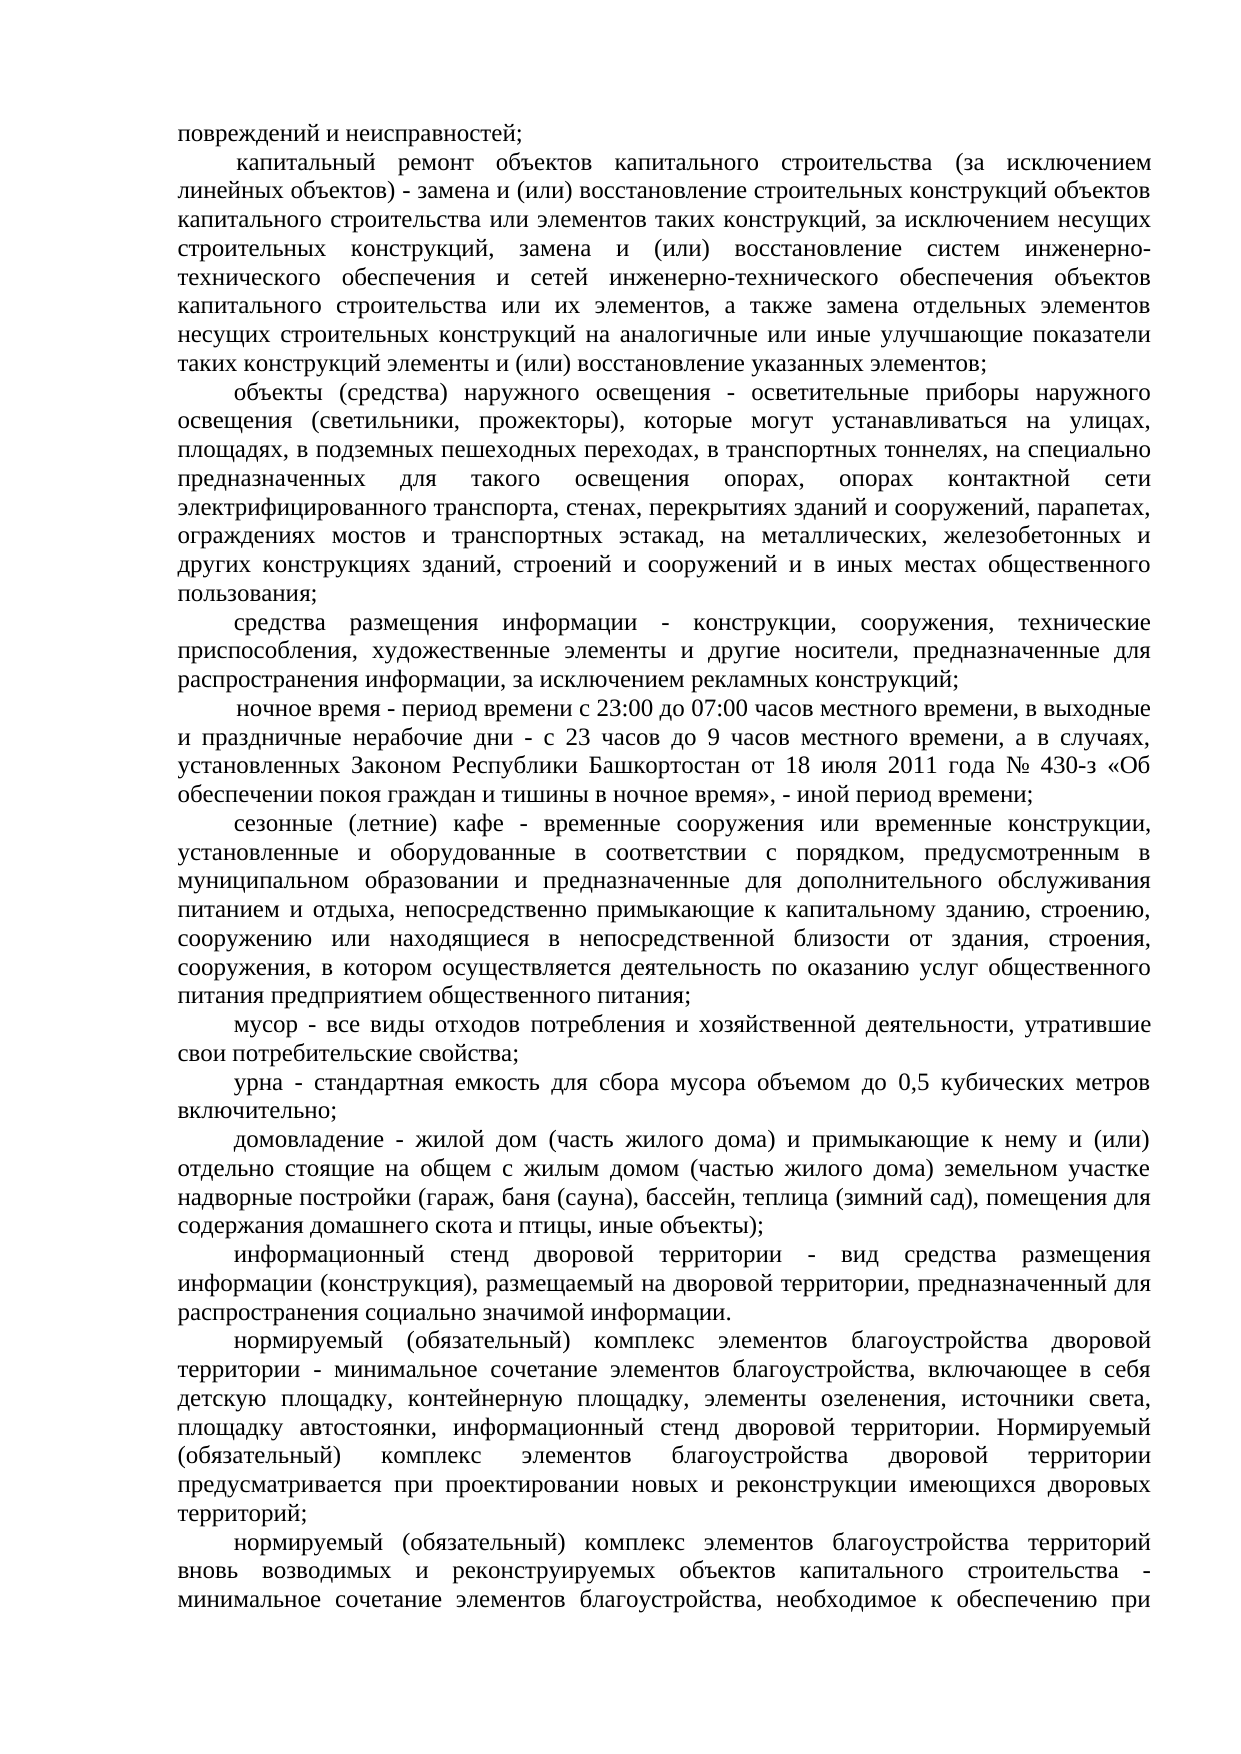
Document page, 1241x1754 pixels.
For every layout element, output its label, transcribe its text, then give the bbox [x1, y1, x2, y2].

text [177, 1527, 1152, 1613]
text сезонные (летние) кафе - временные сооружения или временные конструкции, установленные и оборудованные в соответствии с порядком, предусмотренным в муниципальном образовании и предназначенные для дополнительного обслуживания питанием и отдыха, непосредственно примыкающие к капитальному зданию, строению, сооружению или находящиеся в непосредственной близости от здания, строения, сооружения, в котором осуществляется деятельность по оказанию услуг общественного питания предприятием общественного питания; [177, 808, 1152, 1009]
text капитальный ремонт объектов капитального строительства (за исключением линейных объектов) - замена и (или) восстановление строительных конструкций объектов капитального строительства или элементов таких конструкций, за исключением несущих строительных конструкций, замена и (или) восстановление систем инженерно-технического обеспечения и сетей инженерно-технического обеспечения объектов капитального строительства или их элементов, а также замена отдельных элементов несущих строительных конструкций на аналогичные или иные улучшающие показатели таких конструкций элементы и (или) восстановление указанных элементов; [177, 147, 1152, 377]
text информационный стенд дворовой территории - вид средства размещения информации (конструкция), размещаемый на дворовой территории, предназначенный для распространения социально значимой информации. [177, 1239, 1152, 1326]
text мусор - все виды отходов потребления и хозяйственной деятельности, утратившие свои потребительские свойства; [177, 1009, 1152, 1067]
text урна - стандартная емкость для сбора мусора объемом до 0,5 кубических метров включительно; [177, 1067, 1152, 1124]
text средства размещения информации - конструкции, сооружения, технические приспособления, художественные элементы и другие носители, предназначенные для распространения информации, за исключением рекламных конструкций; [177, 607, 1152, 693]
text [177, 118, 1152, 147]
text домовладение - жилой дом (часть жилого дома) и примыкающие к нему и (или) отдельно стоящие на общем с жилым домом (частью жилого дома) земельном участке надворные постройки (гараж, баня (сауна), бассейн, теплица (зимний сад), помещения для содержания домашнего скота и птицы, иные объекты); [177, 1124, 1152, 1239]
text объекты (средства) наружного освещения - осветительные приборы наружного освещения (светильники, прожекторы), которые могут устанавливаться на улицах, площадях, в подземных пешеходных переходах, в транспортных тоннелях, на специально предназначенных для такого освещения опорах, опорах контактной сети электрифицированного транспорта, стенах, перекрытиях зданий и сооружений, парапетах, ограждениях мостов и транспортных эстакад, на металлических, железобетонных и других конструкциях зданий, строений и сооружений и в иных местах общественного пользования; [177, 377, 1152, 607]
text ночное время - период времени с 23:00 до 07:00 часов местного времени, в выходные и праздничные нерабочие дни - с 23 часов до 9 часов местного времени, а в случаях, установленных Законом Республики Башкортостан от 18 июля 2011 года № 430-з «Об обеспечении покоя граждан и тишины в ночное время», - иной период времени; [177, 693, 1152, 808]
text нормируемый (обязательный) комплекс элементов благоустройства дворовой территории - минимальное сочетание элементов благоустройства, включающее в себя детскую площадку, контейнерную площадку, элементы озеленения, источники света, площадку автостоянки, информационный стенд дворовой территории. Нормируемый (обязательный) комплекс элементов благоустройства дворовой территории предусматривается при проектировании новых и реконструкции имеющихся дворовых территорий; [177, 1326, 1152, 1527]
